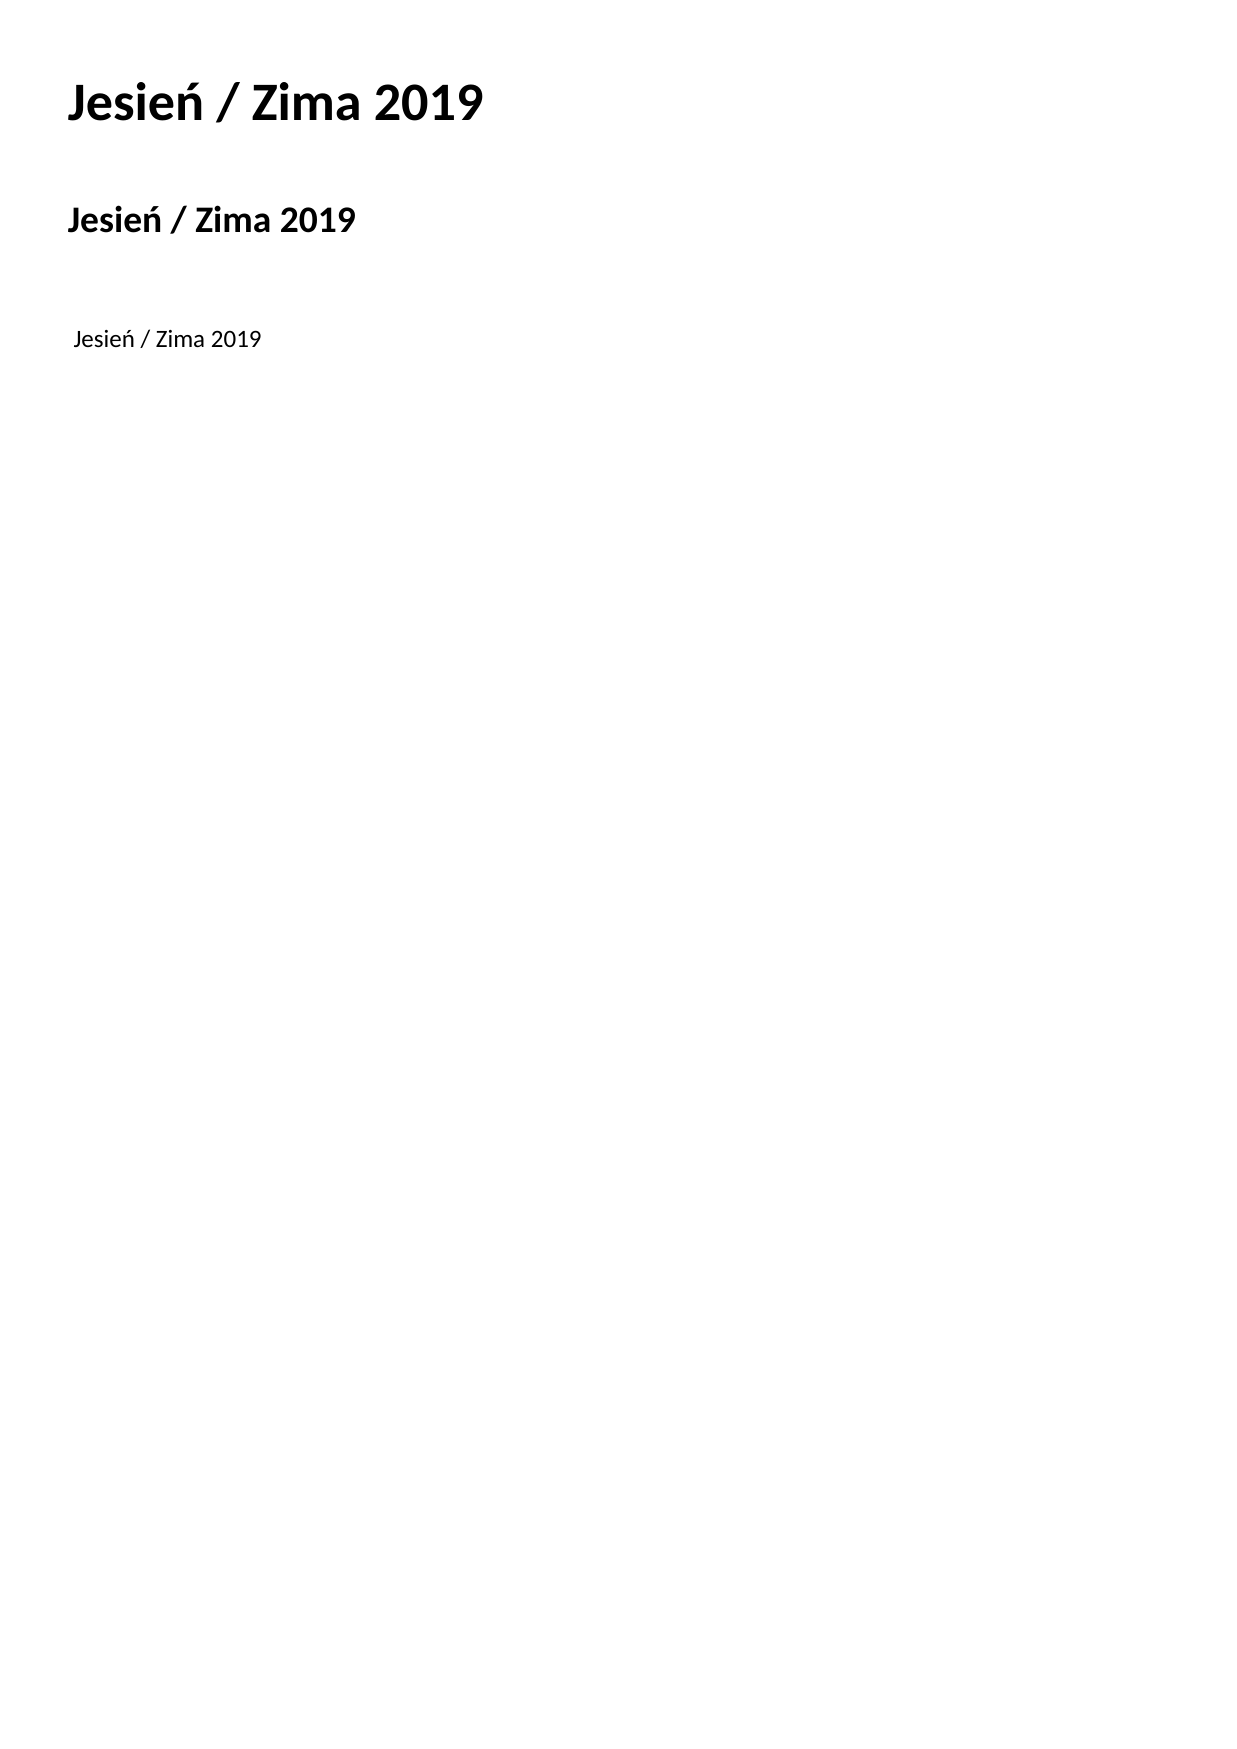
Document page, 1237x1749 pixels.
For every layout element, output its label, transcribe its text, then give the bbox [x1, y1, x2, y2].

text Jesień / Zima 2019 [68, 323, 1169, 353]
text Jesień / Zima 2019 [68, 196, 1169, 242]
text Jesień / Zima 2019 [68, 68, 1169, 134]
